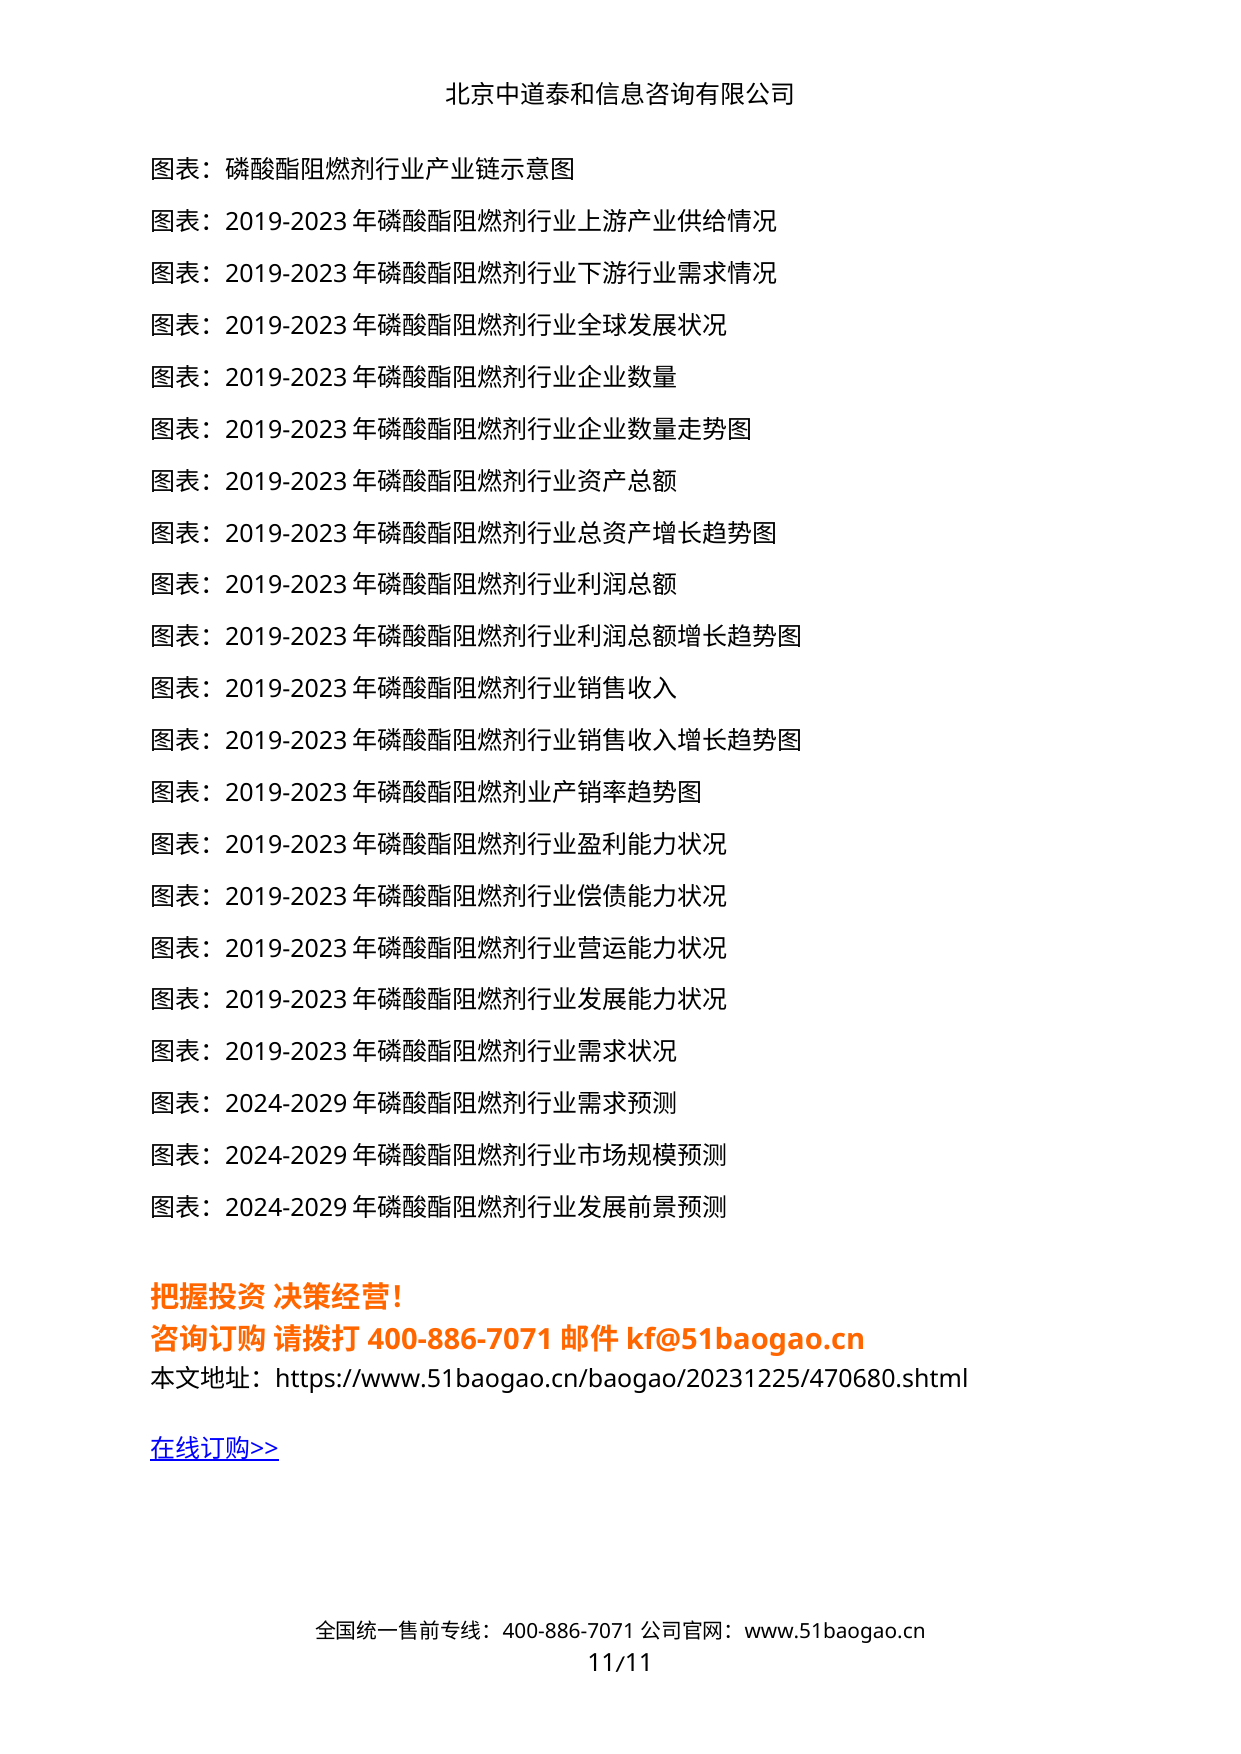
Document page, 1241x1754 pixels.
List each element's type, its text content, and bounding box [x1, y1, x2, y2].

text 图表：2019-2023年磷酸酯阻燃剂行业上游产业供给情况 [150, 202, 1090, 238]
text 图表：2024-2029年磷酸酯阻燃剂行业市场规模预测 [150, 1136, 1090, 1172]
text 图表：2019-2023年磷酸酯阻燃剂行业销售收入增长趋势图 [150, 721, 1090, 757]
text 图表：2019-2023年磷酸酯阻燃剂行业企业数量走势图 [150, 409, 1090, 446]
text 图表：2019-2023年磷酸酯阻燃剂行业发展能力状况 [150, 980, 1090, 1016]
text 图表：2019-2023年磷酸酯阻燃剂行业盈利能力状况 [150, 824, 1090, 861]
text 图表：2019-2023年磷酸酯阻燃剂行业全球发展状况 [150, 306, 1090, 342]
text 图表：2019-2023年磷酸酯阻燃剂行业利润总额 [150, 565, 1090, 601]
text 图表：2019-2023年磷酸酯阻燃剂行业总资产增长趋势图 [150, 513, 1090, 549]
text 图表：2019-2023年磷酸酯阻燃剂行业营运能力状况 [150, 928, 1090, 964]
text 图表：2019-2023年磷酸酯阻燃剂行业偿债能力状况 [150, 876, 1090, 912]
text 图表：2024-2029年磷酸酯阻燃剂行业发展前景预测 [150, 1187, 1090, 1224]
text 图表：磷酸酯阻燃剂行业产业链示意图 [150, 150, 1090, 186]
text 图表：2019-2023年磷酸酯阻燃剂行业下游行业需求情况 [150, 254, 1090, 290]
text 图表：2019-2023年磷酸酯阻燃剂行业利润总额增长趋势图 [150, 617, 1090, 653]
text 在线订购>> [150, 1394, 1090, 1465]
text 图表：2024-2029年磷酸酯阻燃剂行业需求预测 [150, 1084, 1090, 1120]
text 图表：2019-2023年磷酸酯阻燃剂业产销率趋势图 [150, 772, 1090, 809]
text 图表：2019-2023年磷酸酯阻燃剂行业企业数量 [150, 357, 1090, 394]
text 图表：2019-2023年磷酸酯阻燃剂行业需求状况 [150, 1032, 1090, 1068]
text 把握投资 决策经营！咨询订购 请拨打 400-886-7071 邮件 kf@51baogao.cn本文地址：https://www.51baogao.cn/baogao/20231225/470680.shtml [150, 1239, 1090, 1394]
text 图表：2019-2023年磷酸酯阻燃剂行业销售收入 [150, 669, 1090, 705]
text 图表：2019-2023年磷酸酯阻燃剂行业资产总额 [150, 461, 1090, 497]
